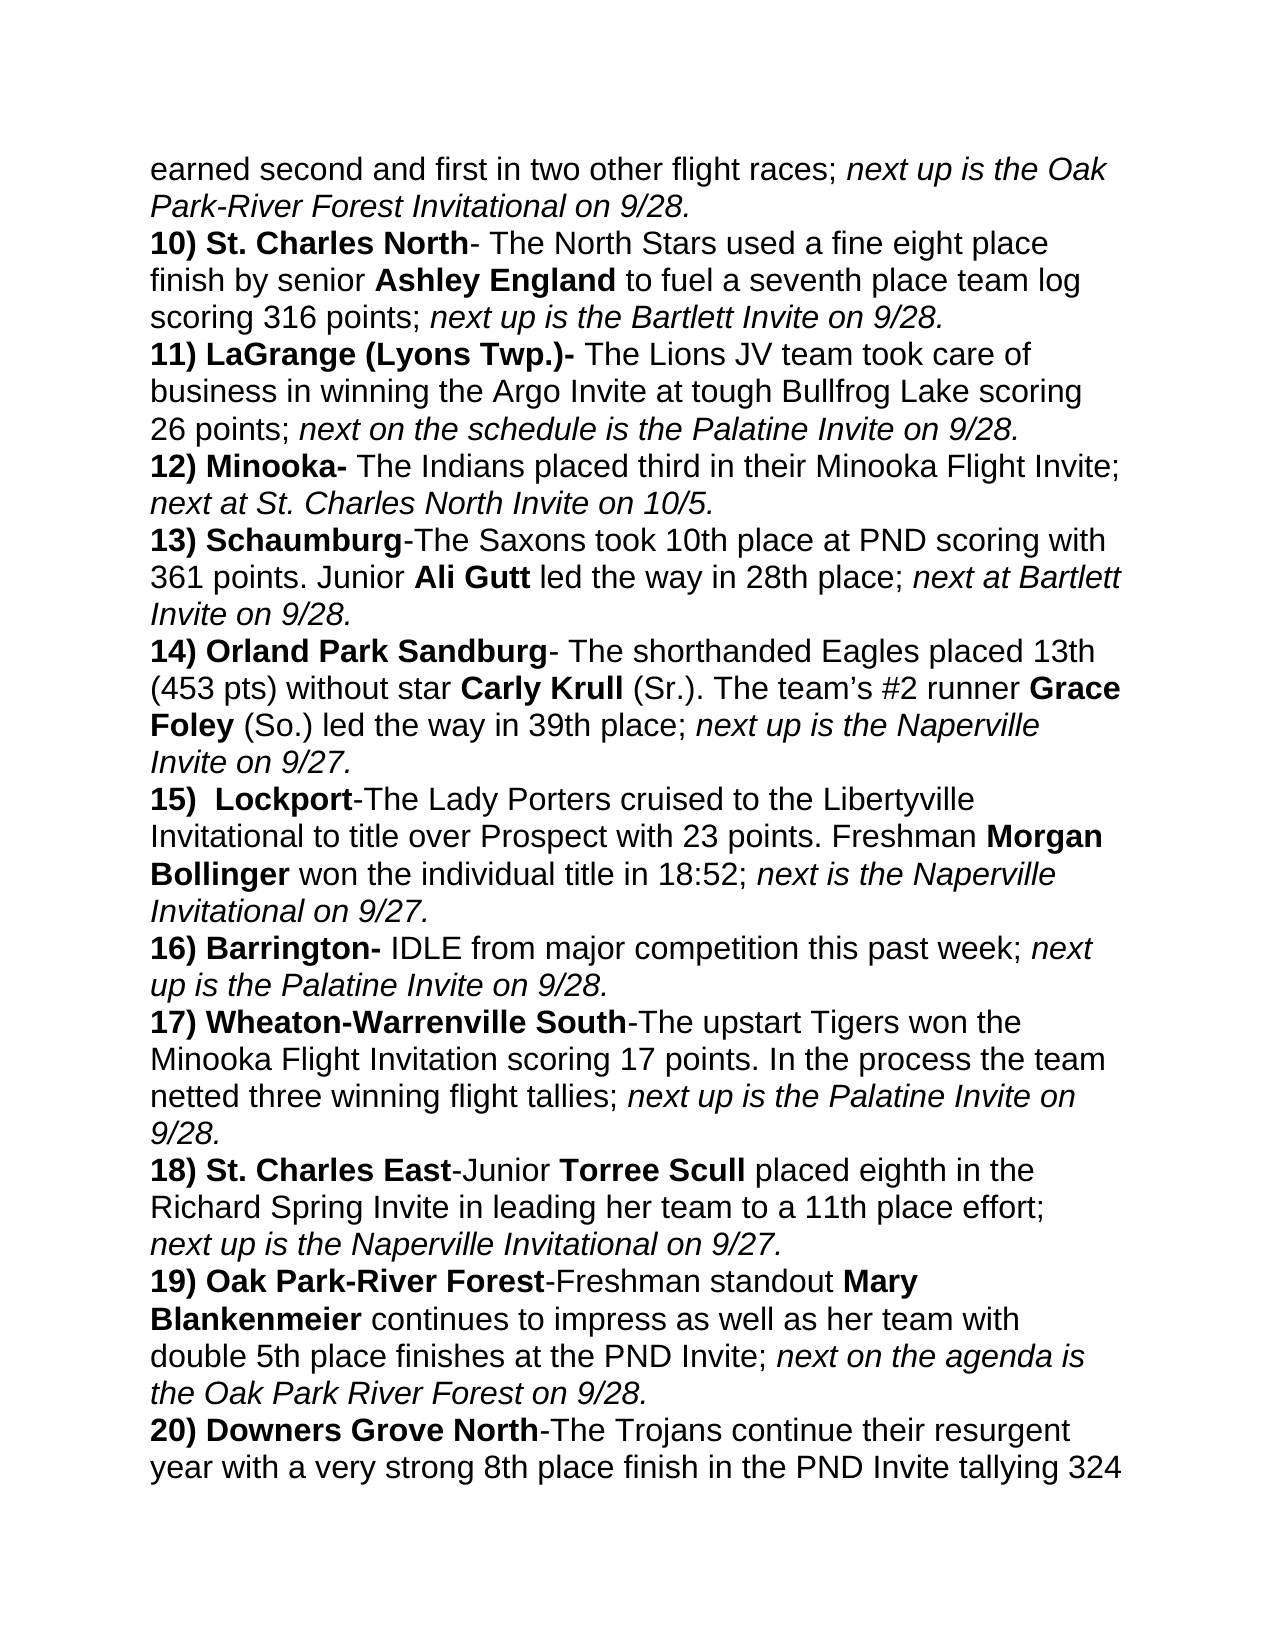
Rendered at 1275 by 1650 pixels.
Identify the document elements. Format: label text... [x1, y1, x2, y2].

text 19) Oak Park-River Forest-Freshman standout Mary Blankenmeier continues to impress as well as her team with double 5th place finishes at the PND Invite; next on the agenda is the Oak Park River Forest on 9/28. [150, 1262, 1125, 1411]
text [150, 1411, 1125, 1485]
text 11) LaGrange (Lyons Twp.)- The Lions JV team took care of business in winning the Argo Invite at tough Bullfrog Lake scoring 26 points; next on the schedule is the Palatine Invite on 9/28. [150, 335, 1125, 447]
text 10) St. Charles North- The North Stars used a fine eight place finish by senior Ashley England to fuel a seventh place team log scoring 316 points; next up is the Bartlett Invite on 9/28. [150, 224, 1125, 335]
text 13) Schaumburg-The Saxons took 10th place at PND scoring with 361 points. Junior Ali Gutt led the way in 28th place; next at Bartlett Invite on 9/28. [150, 521, 1125, 632]
text 18) St. Charles East-Junior Torree Scull placed eighth in the Richard Spring Invite in leading her team to a 11th place effort; next up is the Naperville Invitational on 9/27. [150, 1151, 1125, 1262]
text 14) Orland Park Sandburg- The shorthanded Eagles placed 13th (453 pts) without star Carly Krull (Sr.). The team’s #2 runner Grace Foley (So.) led the way in 39th place; next up is the Naperville Invite on 9/27. [150, 632, 1125, 780]
text 15) Lockport-The Lady Porters cruised to the Libertyville Invitational to title over Prospect with 23 points. Freshman Morgan Bollinger won the individual title in 18:52; next is the Naperville Invitational on 9/27. [150, 780, 1125, 929]
text 16) Barrington- IDLE from major competition this past week; next up is the Palatine Invite on 9/28. [150, 929, 1125, 1003]
text 17) Wheaton-Warrenville South-The upstart Tigers won the Minooka Flight Invitation scoring 17 points. In the process the team netted three winning flight tallies; next up is the Palatine Invite on 9/28. [150, 1003, 1125, 1151]
text 12) Minooka- The Indians placed third in their Minooka Flight Invite; next at St. Charles North Invite on 10/5. [150, 447, 1125, 521]
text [150, 150, 1125, 224]
